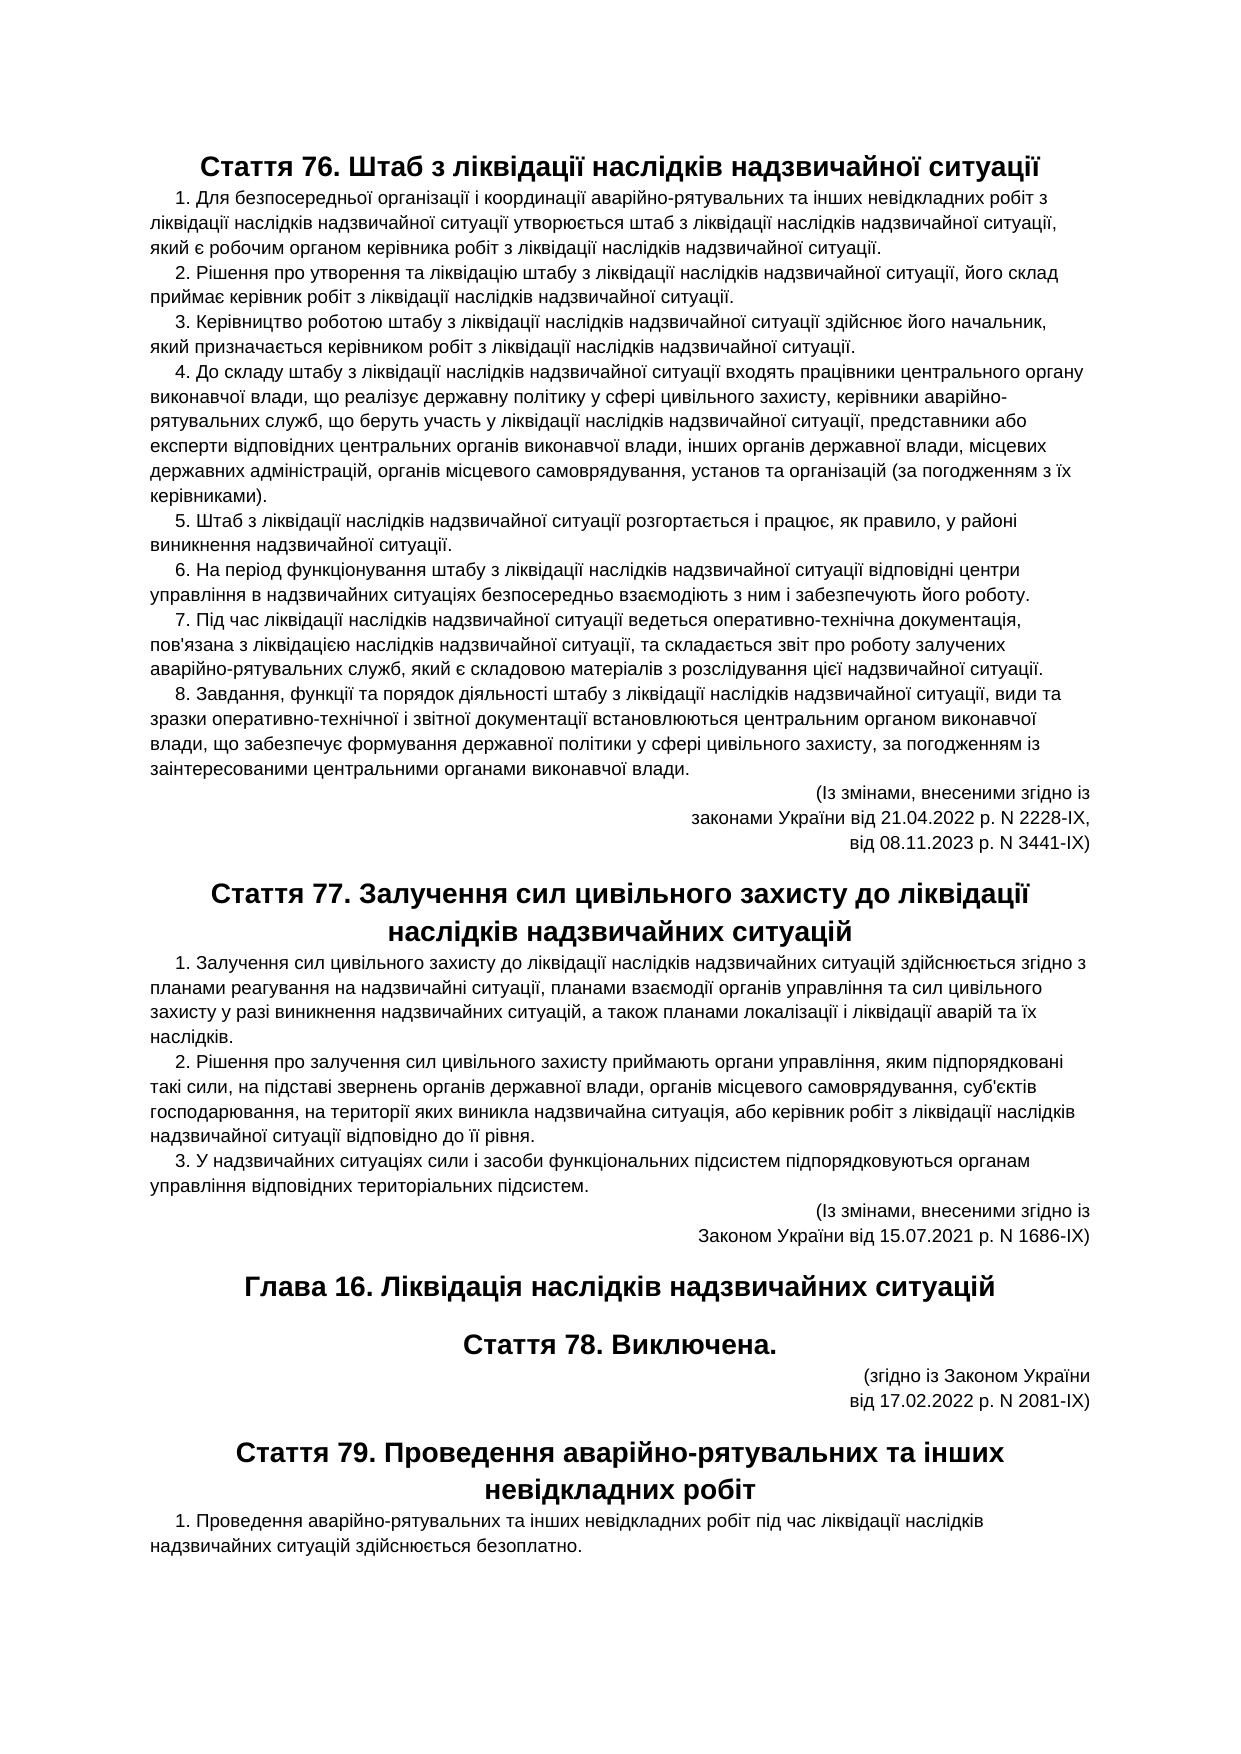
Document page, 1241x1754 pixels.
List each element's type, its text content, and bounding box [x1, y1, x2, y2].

subtitle Стаття 76. Штаб з ліквідації наслідків надзвичайної ситуації [150, 150, 1090, 182]
text 6. На період функціонування штабу з ліквідації наслідків надзвичайної ситуації відповідні центри управління в надзвичайних ситуаціях безпосередньо взаємодіють з ним і забезпечують його роботу. [150, 559, 1090, 605]
text 3. Керівництво роботою штабу з ліквідації наслідків надзвичайної ситуації здійснює його начальник, який призначається керівником робіт з ліквідації наслідків надзвичайної ситуації. [150, 311, 1090, 357]
text 5. Штаб з ліквідації наслідків надзвичайної ситуації розгортається і працює, як правило, у районі виникнення надзвичайної ситуації. [150, 509, 1090, 556]
subtitle Глава 16. Ліквідація наслідків надзвичайних ситуацій [150, 1270, 1090, 1302]
text 4. До складу штабу з ліквідації наслідків надзвичайної ситуації входять працівники центрального органу виконавчої влади, що реалізує державну політику у сфері цивільного захисту, керівники аварійно-рятувальних служб, що беруть участь у ліквідації наслідків надзвичайної ситуації, представники або експерти відповідних центральних органів виконавчої влади, інших органів державної влади, місцевих державних адміністрацій, органів місцевого самоврядування, установ та організацій (за погодженням з їх керівниками). [150, 361, 1090, 506]
subtitle Стаття 77. Залучення сил цивільного захисту до ліквідації наслідків надзвичайних ситуацій [150, 877, 1090, 947]
text 1. Проведення аварійно-рятувальних та інших невідкладних робіт під час ліквідації наслідків надзвичайних ситуацій здійснюється безоплатно. [150, 1510, 1090, 1556]
text (Із змінами, внесеними згідно із законами України від 21.04.2022 р. N 2228-IX, від 08.11.2023 р. N 3441-IX) [150, 782, 1090, 853]
text 7. Під час ліквідації наслідків надзвичайної ситуації ведеться оперативно-технічна документація, пов'язана з ліквідацією наслідків надзвичайної ситуації, та складається звіт про роботу залучених аварійно-рятувальних служб, який є складовою матеріалів з розслідування цієї надзвичайної ситуації. [150, 609, 1090, 680]
text 1. Для безпосередньої організації і координації аварійно-рятувальних та інших невідкладних робіт з ліквідації наслідків надзвичайної ситуації утворюється штаб з ліквідації наслідків надзвичайної ситуації, який є робочим органом керівника робіт з ліквідації наслідків надзвичайної ситуації. [150, 187, 1090, 258]
text 3. У надзвичайних ситуаціях сили і засоби функціональних підсистем підпорядковуються органам управління відповідних територіальних підсистем. [150, 1150, 1090, 1196]
text 8. Завдання, функції та порядок діяльності штабу з ліквідації наслідків надзвичайної ситуації, види та зразки оперативно-технічної і звітної документації встановлюються центральним органом виконавчої влади, що забезпечує формування державної політики у сфері цивільного захисту, за погодженням із заінтересованими центральними органами виконавчої влади. [150, 683, 1090, 779]
text (Із змінами, внесеними згідно із Законом України від 15.07.2021 р. N 1686-IX) [150, 1200, 1090, 1246]
subtitle Стаття 79. Проведення аварійно-рятувальних та інших невідкладних робіт [150, 1436, 1090, 1505]
subtitle Стаття 78. Виключена. [150, 1328, 1090, 1361]
text 1. Залучення сил цивільного захисту до ліквідації наслідків надзвичайних ситуацій здійснюється згідно з планами реагування на надзвичайні ситуації, планами взаємодії органів управління та сил цивільного захисту у разі виникнення надзвичайних ситуацій, а також планами локалізації і ліквідації аварій та їх наслідків. [150, 952, 1090, 1048]
text (згідно із Законом України від 17.02.2022 р. N 2081-IX) [150, 1365, 1090, 1412]
text 2. Рішення про утворення та ліквідацію штабу з ліквідації наслідків надзвичайної ситуації, його склад приймає керівник робіт з ліквідації наслідків надзвичайної ситуації. [150, 262, 1090, 308]
text 2. Рішення про залучення сил цивільного захисту приймають органи управління, яким підпорядковані такі сили, на підставі звернень органів державної влади, органів місцевого самоврядування, суб'єктів господарювання, на території яких виникла надзвичайна ситуація, або керівник робіт з ліквідації наслідків надзвичайної ситуації відповідно до її рівня. [150, 1051, 1090, 1147]
